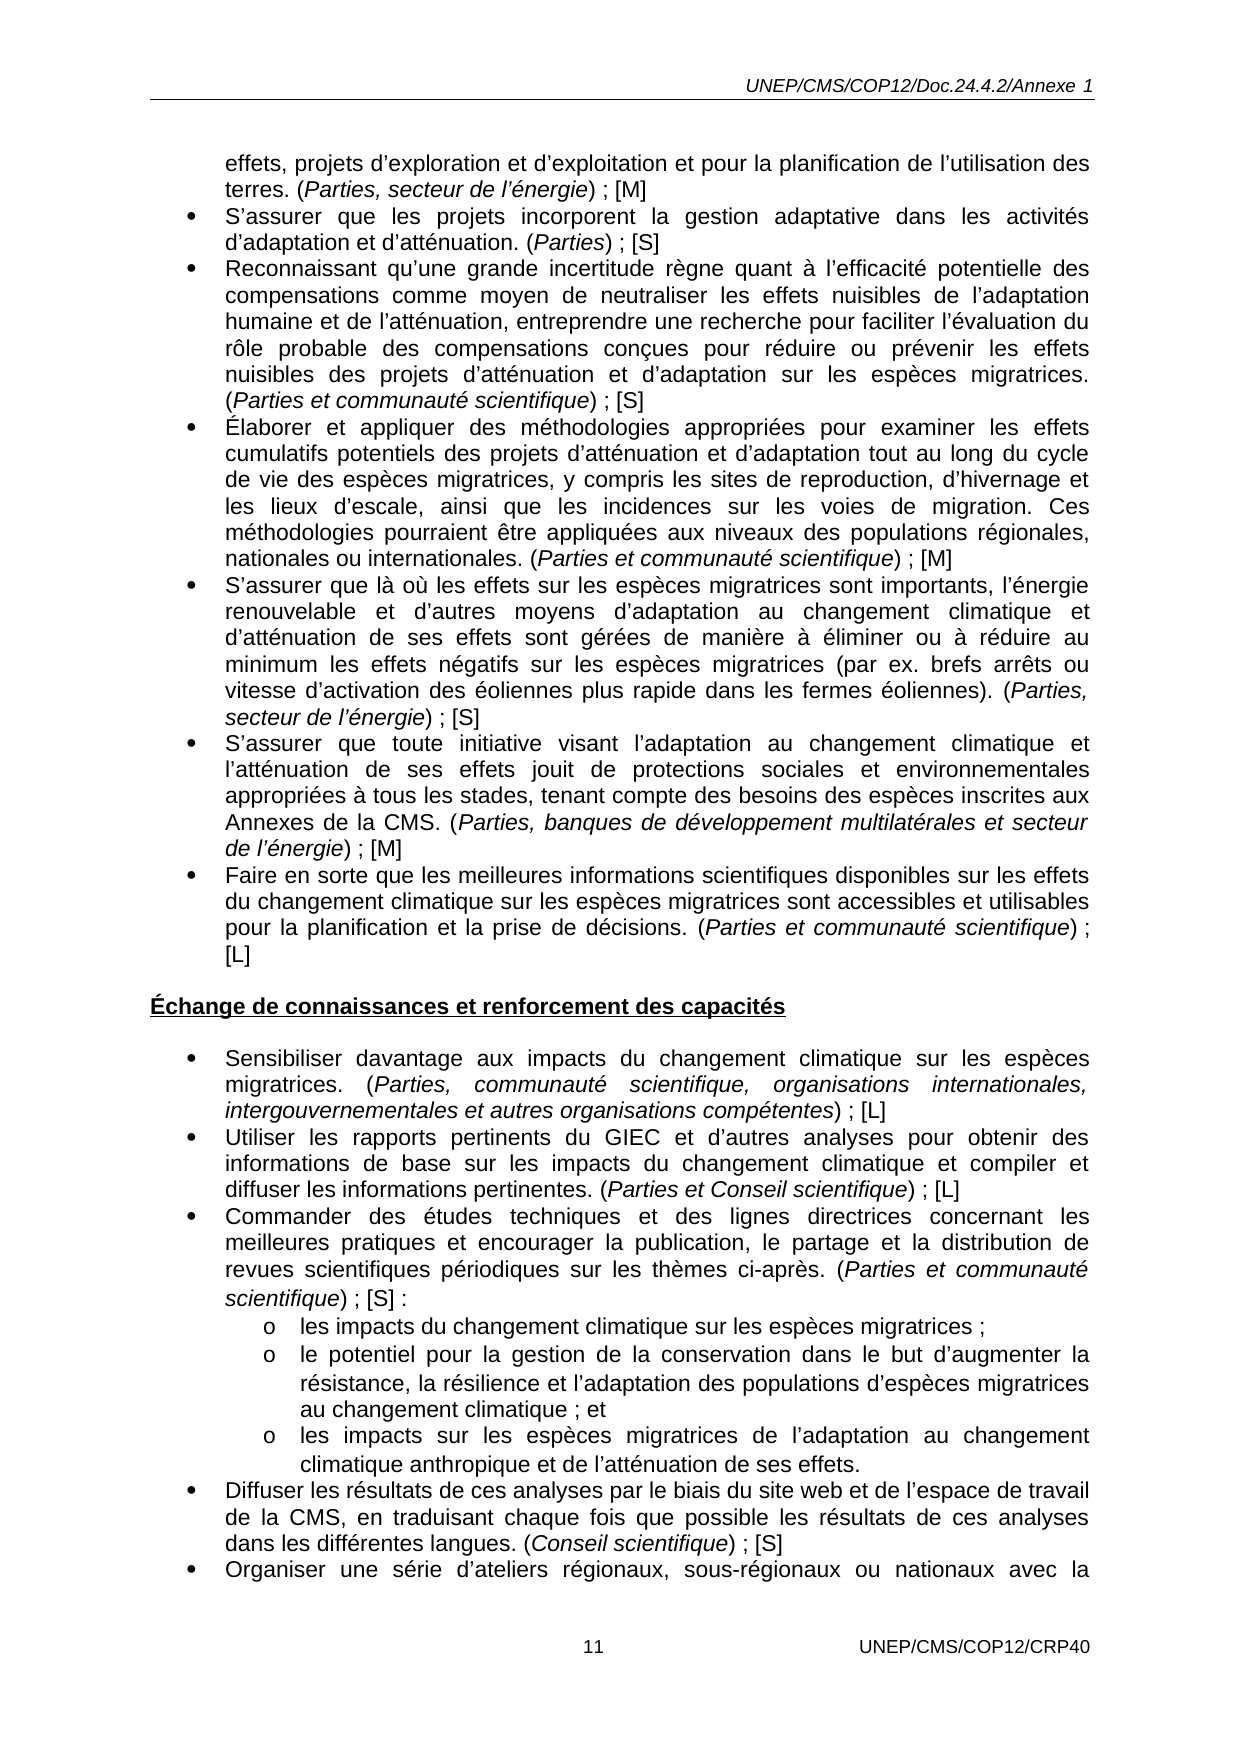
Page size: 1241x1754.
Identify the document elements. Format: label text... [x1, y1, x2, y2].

list S’assurer que les projets incorporent la gestion adaptative dans les activités d’adaptation et d’atténuation. (Parties) ; [S] [187, 203, 1090, 255]
list Commander des études techniques et des lignes directrices concernant les meilleures pratiques et encourager la publication, le partage et la distribution de revues scientifiques périodiques sur les thèmes ci-après. (Parties et communauté scientifique) ; [S] : [187, 1203, 1090, 1313]
list les impacts du changement climatique sur les espèces migratrices ; [262, 1313, 1090, 1341]
list Sensibiliser davantage aux impacts du changement climatique sur les espèces migratrices. (Parties, communauté scientifique, organisations internationales, intergouvernementales et autres organisations compétentes) ; [L] [187, 1045, 1090, 1124]
text Échange de connaissances et renforcement des capacités [150, 993, 1090, 1020]
list les impacts sur les espèces migratrices de l’adaptation au changement climatique anthropique et de l’atténuation de ses effets. [262, 1422, 1090, 1477]
list S’assurer que là où les effets sur les espèces migratrices sont importants, l’énergie renouvelable et d’autres moyens d’adaptation au changement climatique et d’atténuation de ses effets sont gérées de manière à éliminer ou à réduire au minimum les effets négatifs sur les espèces migratrices (par ex. brefs arrêts ou vitesse d’activation des éoliennes plus rapide dans les fermes éoliennes). (Parties, secteur de l’énergie) ; [S] [187, 572, 1090, 730]
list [187, 150, 1090, 203]
list Utiliser les rapports pertinents du GIEC et d’autres analyses pour obtenir des informations de base sur les impacts du changement climatique et compiler et diffuser les informations pertinentes. (Parties et Conseil scientifique) ; [L] [187, 1124, 1090, 1203]
list Faire en sorte que les meilleures informations scientifiques disponibles sur les effets du changement climatique sur les espèces migratrices sont accessibles et utilisables pour la planification et la prise de décisions. (Parties et communauté scientifique) ; [L] [187, 862, 1090, 967]
list Diffuser les résultats de ces analyses par le biais du site web et de l’espace de travail de la CMS, en traduisant chaque fois que possible les résultats de ces analyses dans les différentes langues. (Conseil scientifique) ; [S] [187, 1477, 1090, 1556]
list S’assurer que toute initiative visant l’adaptation au changement climatique et l’atténuation de ses effets jouit de protections sociales et environnementales appropriées à tous les stades, tenant compte des besoins des espèces inscrites aux Annexes de la CMS. (Parties, banques de développement multilatérales et secteur de l’énergie) ; [M] [187, 730, 1090, 862]
list Reconnaissant qu’une grande incertitude règne quant à l’efficacité potentielle des compensations comme moyen de neutraliser les effets nuisibles de l’adaptation humaine et de l’atténuation, entreprendre une recherche pour faciliter l’évaluation du rôle probable des compensations conçues pour réduire ou prévenir les effets nuisibles des projets d’atténuation et d’adaptation sur les espèces migratrices. (Parties et communauté scientifique) ; [S] [187, 255, 1090, 413]
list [187, 1556, 1090, 1583]
list Élaborer et appliquer des méthodologies appropriées pour examiner les effets cumulatifs potentiels des projets d’atténuation et d’adaptation tout au long du cycle de vie des espèces migratrices, y compris les sites de reproduction, d’hivernage et les lieux d’escale, ainsi que les incidences sur les voies de migration. Ces méthodologies pourraient être appliquées aux niveaux des populations régionales, nationales ou internationales. (Parties et communauté scientifique) ; [M] [187, 413, 1090, 572]
list le potentiel pour la gestion de la conservation dans le but d’augmenter la résistance, la résilience et l’adaptation des populations d’espèces migratrices au changement climatique ; et [262, 1341, 1090, 1422]
